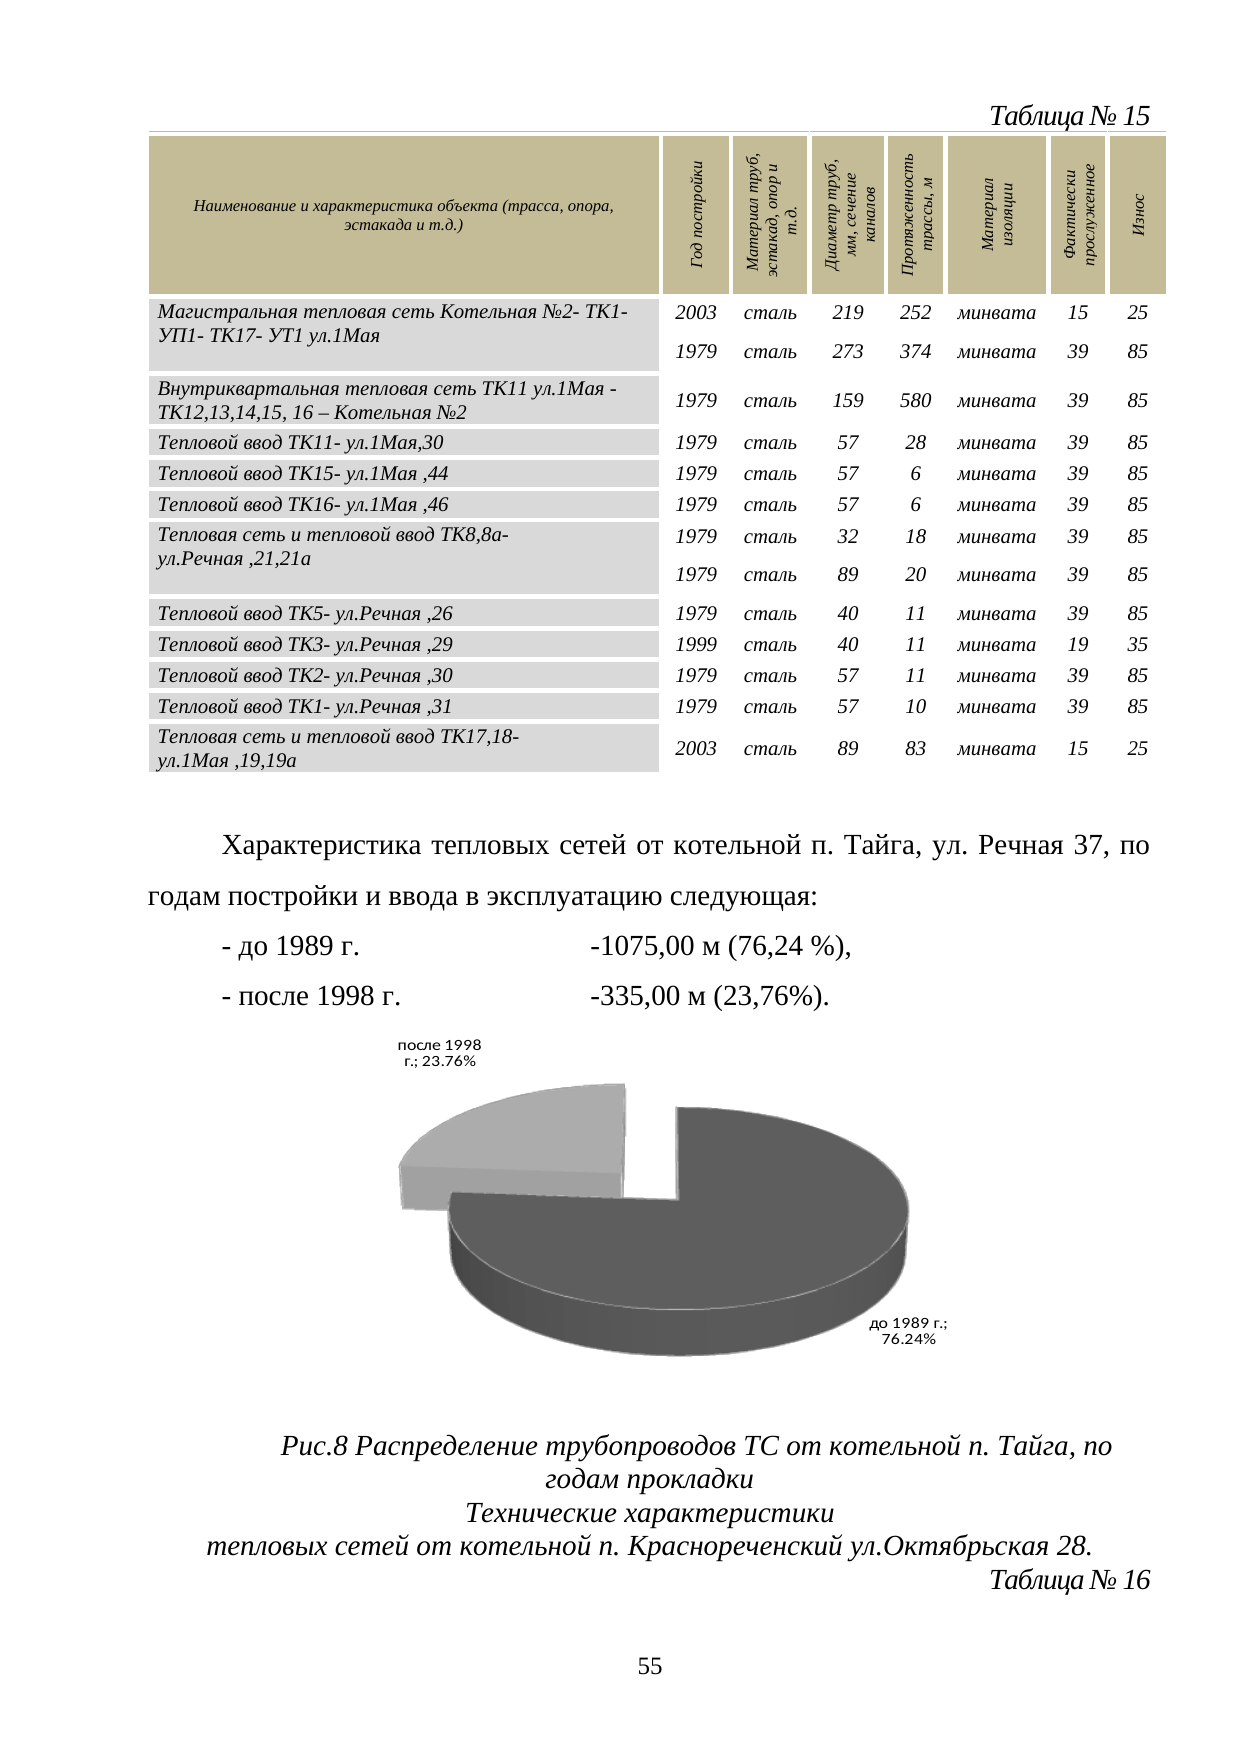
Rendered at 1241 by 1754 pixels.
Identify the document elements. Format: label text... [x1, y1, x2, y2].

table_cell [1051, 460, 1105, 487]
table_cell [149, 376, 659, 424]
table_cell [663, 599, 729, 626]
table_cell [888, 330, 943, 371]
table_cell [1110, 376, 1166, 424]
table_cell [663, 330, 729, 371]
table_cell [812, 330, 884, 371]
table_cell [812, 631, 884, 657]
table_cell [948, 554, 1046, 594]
text Технические характеристики [148, 1495, 1152, 1528]
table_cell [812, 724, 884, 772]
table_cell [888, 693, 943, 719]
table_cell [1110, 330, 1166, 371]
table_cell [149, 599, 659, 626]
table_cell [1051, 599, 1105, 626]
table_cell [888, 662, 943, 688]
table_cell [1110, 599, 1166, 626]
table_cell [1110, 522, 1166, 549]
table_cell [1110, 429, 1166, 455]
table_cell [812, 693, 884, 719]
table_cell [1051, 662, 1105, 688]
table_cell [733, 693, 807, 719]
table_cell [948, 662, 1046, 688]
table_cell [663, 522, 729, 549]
text Характеристика тепловых сетей от котельной п. Тайга, ул. Речная 37, по годам постройки и ввода в эксплуатацию следующая: [148, 827, 1152, 911]
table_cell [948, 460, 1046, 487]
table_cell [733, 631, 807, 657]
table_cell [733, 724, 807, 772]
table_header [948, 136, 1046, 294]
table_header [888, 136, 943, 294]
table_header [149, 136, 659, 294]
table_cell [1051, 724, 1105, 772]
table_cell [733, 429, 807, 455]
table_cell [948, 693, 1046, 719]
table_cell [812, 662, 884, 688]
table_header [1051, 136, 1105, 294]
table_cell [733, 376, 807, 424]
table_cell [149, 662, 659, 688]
text - после 1998 г. -335,00 м (23,76%). [148, 978, 1152, 1012]
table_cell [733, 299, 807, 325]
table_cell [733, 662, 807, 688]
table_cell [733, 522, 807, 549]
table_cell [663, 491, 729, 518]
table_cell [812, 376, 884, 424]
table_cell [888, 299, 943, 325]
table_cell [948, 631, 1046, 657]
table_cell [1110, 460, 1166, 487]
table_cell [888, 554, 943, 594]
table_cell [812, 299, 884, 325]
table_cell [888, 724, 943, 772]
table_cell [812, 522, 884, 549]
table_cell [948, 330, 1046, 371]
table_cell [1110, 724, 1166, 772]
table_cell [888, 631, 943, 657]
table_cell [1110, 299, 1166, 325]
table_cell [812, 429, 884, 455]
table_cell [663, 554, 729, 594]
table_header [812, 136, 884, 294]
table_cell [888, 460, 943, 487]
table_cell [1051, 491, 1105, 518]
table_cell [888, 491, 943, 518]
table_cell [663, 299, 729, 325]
text тепловых сетей от котельной п. Краснореченский ул.Октябрьская 28. [148, 1528, 1152, 1562]
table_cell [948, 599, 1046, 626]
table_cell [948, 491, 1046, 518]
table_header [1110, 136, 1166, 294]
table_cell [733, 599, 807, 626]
text - до 1989 г. -1075,00 м (76,24 %), [148, 928, 1152, 961]
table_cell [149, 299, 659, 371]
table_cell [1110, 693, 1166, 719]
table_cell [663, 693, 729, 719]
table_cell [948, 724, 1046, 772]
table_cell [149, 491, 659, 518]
text Таблица № 16 [148, 1562, 1152, 1596]
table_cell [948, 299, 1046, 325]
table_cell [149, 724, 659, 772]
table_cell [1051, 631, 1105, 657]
text Рис.8 Распределение трубопроводов ТС от котельной п. Тайга, по годам прокладки [148, 1428, 1152, 1495]
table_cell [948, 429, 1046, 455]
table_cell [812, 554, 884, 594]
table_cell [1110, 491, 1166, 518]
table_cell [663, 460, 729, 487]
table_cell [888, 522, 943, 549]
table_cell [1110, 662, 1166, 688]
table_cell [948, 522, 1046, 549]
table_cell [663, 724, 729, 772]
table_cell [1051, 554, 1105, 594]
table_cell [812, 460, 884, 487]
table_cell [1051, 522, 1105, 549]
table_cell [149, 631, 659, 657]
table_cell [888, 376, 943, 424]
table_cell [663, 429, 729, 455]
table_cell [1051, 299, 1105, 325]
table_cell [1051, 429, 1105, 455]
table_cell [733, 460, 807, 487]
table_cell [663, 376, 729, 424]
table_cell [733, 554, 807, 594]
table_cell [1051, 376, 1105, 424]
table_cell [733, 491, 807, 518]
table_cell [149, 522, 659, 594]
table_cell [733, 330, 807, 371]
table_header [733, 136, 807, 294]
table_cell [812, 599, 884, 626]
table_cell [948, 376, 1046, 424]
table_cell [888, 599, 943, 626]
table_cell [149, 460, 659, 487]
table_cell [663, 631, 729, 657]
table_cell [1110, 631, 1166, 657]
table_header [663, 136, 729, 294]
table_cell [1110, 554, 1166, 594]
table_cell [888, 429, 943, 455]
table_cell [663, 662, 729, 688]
text Таблица № 15 [148, 98, 1152, 131]
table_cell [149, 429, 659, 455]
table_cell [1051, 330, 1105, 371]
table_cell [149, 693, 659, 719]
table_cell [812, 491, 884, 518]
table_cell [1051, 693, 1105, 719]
